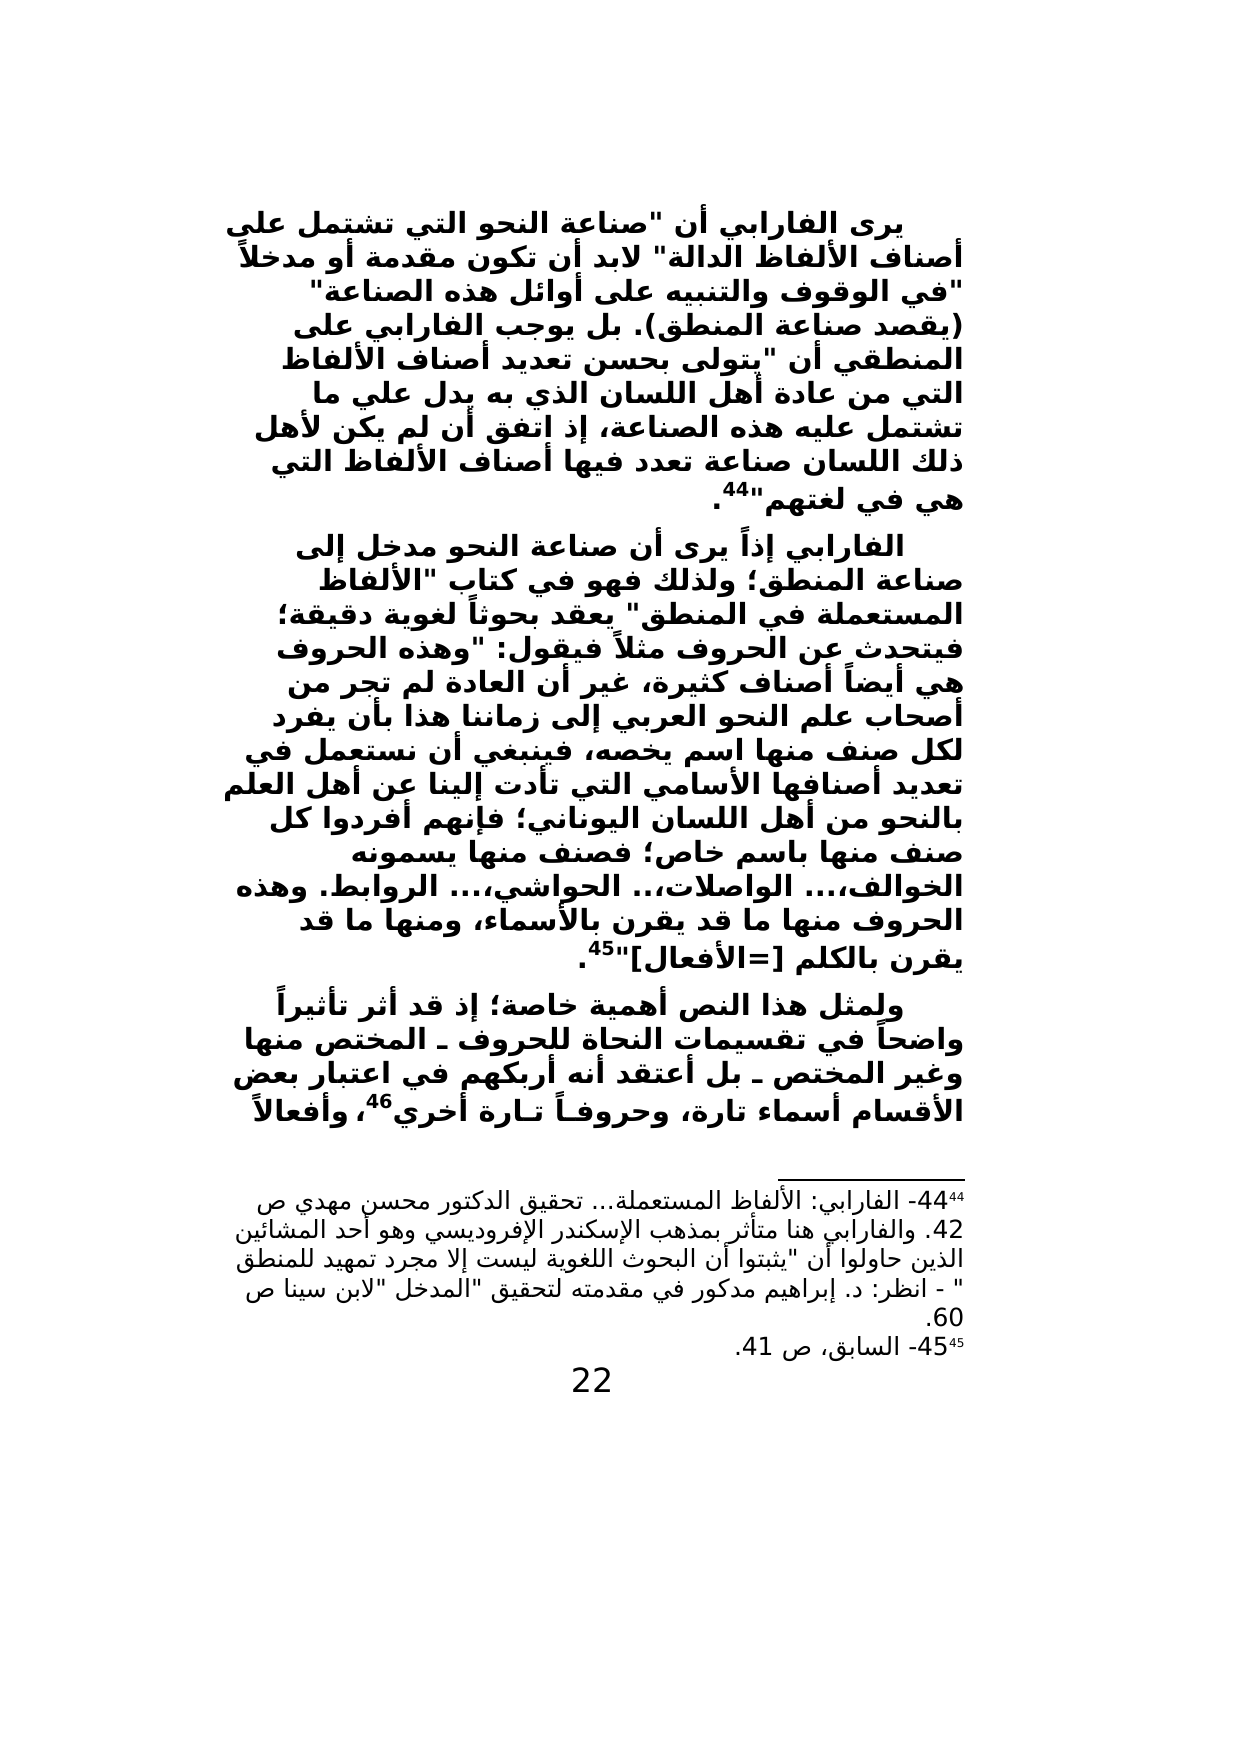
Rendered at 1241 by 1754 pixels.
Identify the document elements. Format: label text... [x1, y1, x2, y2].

text الفارابي إذاً يرى أن صناعة النحو مدخل إلى صناعة المنطق؛ ولذلك فهو في كتاب "الألفاظ المستعملة في المنطق" يعقد بحوثاً لغوية دقيقة؛ فيتحدث عن الحروف مثلاً فيقول: "وهذه الحروف هي أيضاً أصناف كثيرة، غير أن العادة لم تجر من أصحاب علم النحو العربي إلى زماننا هذا بأن يفرد لكل صنف منها اسم يخصه، فينبغي أن نستعمل في تعديد أصنافها الأسامي التي تأدت إلينا عن أهل العلم بالنحو من أهل اللسان اليوناني؛ فإنهم أفردوا كل صنف منها باسم خاص؛ فصنف منها يسمونه الخوالف،... الواصلات،.. الحواشي،... الروابط. وهذه الحروف منها ما قد يقرن بالأسماء، ومنها ما قد يقرن بالكلم [=الأفعال]". [219, 530, 964, 976]
text يرى الفارابي أن "صناعة النحو التي تشتمل على أصناف الألفاظ الدالة" لابد أن تكون مقدمة أو مدخلاً "في الوقوف والتنبيه على أوائل هذه الصناعة" (يقصد صناعة المنطق). بل يوجب الفارابي على المنطقي أن "يتولى بحسن تعديد أصناف الألفاظ التي من عادة أهل اللسان الذي به يدل علي ما تشتمل عليه هذه الصناعة، إذ اتفق أن لم يكن لأهل ذلك اللسان صناعة تعدد فيها أصناف الألفاظ التي هي في لغتهم". [219, 207, 964, 517]
text ولمثل هذا النص أهمية خاصة؛ إذ قد أثر تأثيراً واضحاً في تقسيمات النحاة للحروف ـ المختص منها وغير المختص ـ بل أعتقد أنه أربكهم في اعتبار بعض الأقسام أسماء تارة، وحروفـاً تـارة أخري، وأفعالاً تارة ثالثة. ولقد كان المناطقة واضحين في قولهم: "لا ينبغي أن يستنكر علينا متى استعملنا كثيراً من الألفاظ المشهورة عند الجمهور دالة علي معان غير المعاني التي تدل عليها تلك الألفاظ عند النحويين". ويعطون لذلك مثالاً الفعل (ليس)؛ يقول الفارابي "وليس يخفى علينا قولنا (ليس) يرتبه كثير من أصحاب النحو في الكلم [=الأفعال] لا في الحروف، وكذلك كثير مما سنعده في الحروف، يرتبه كثير من النحويين لا في الحروف ولكن إما في الاسم وإما في الكلم". [219, 989, 964, 1129]
